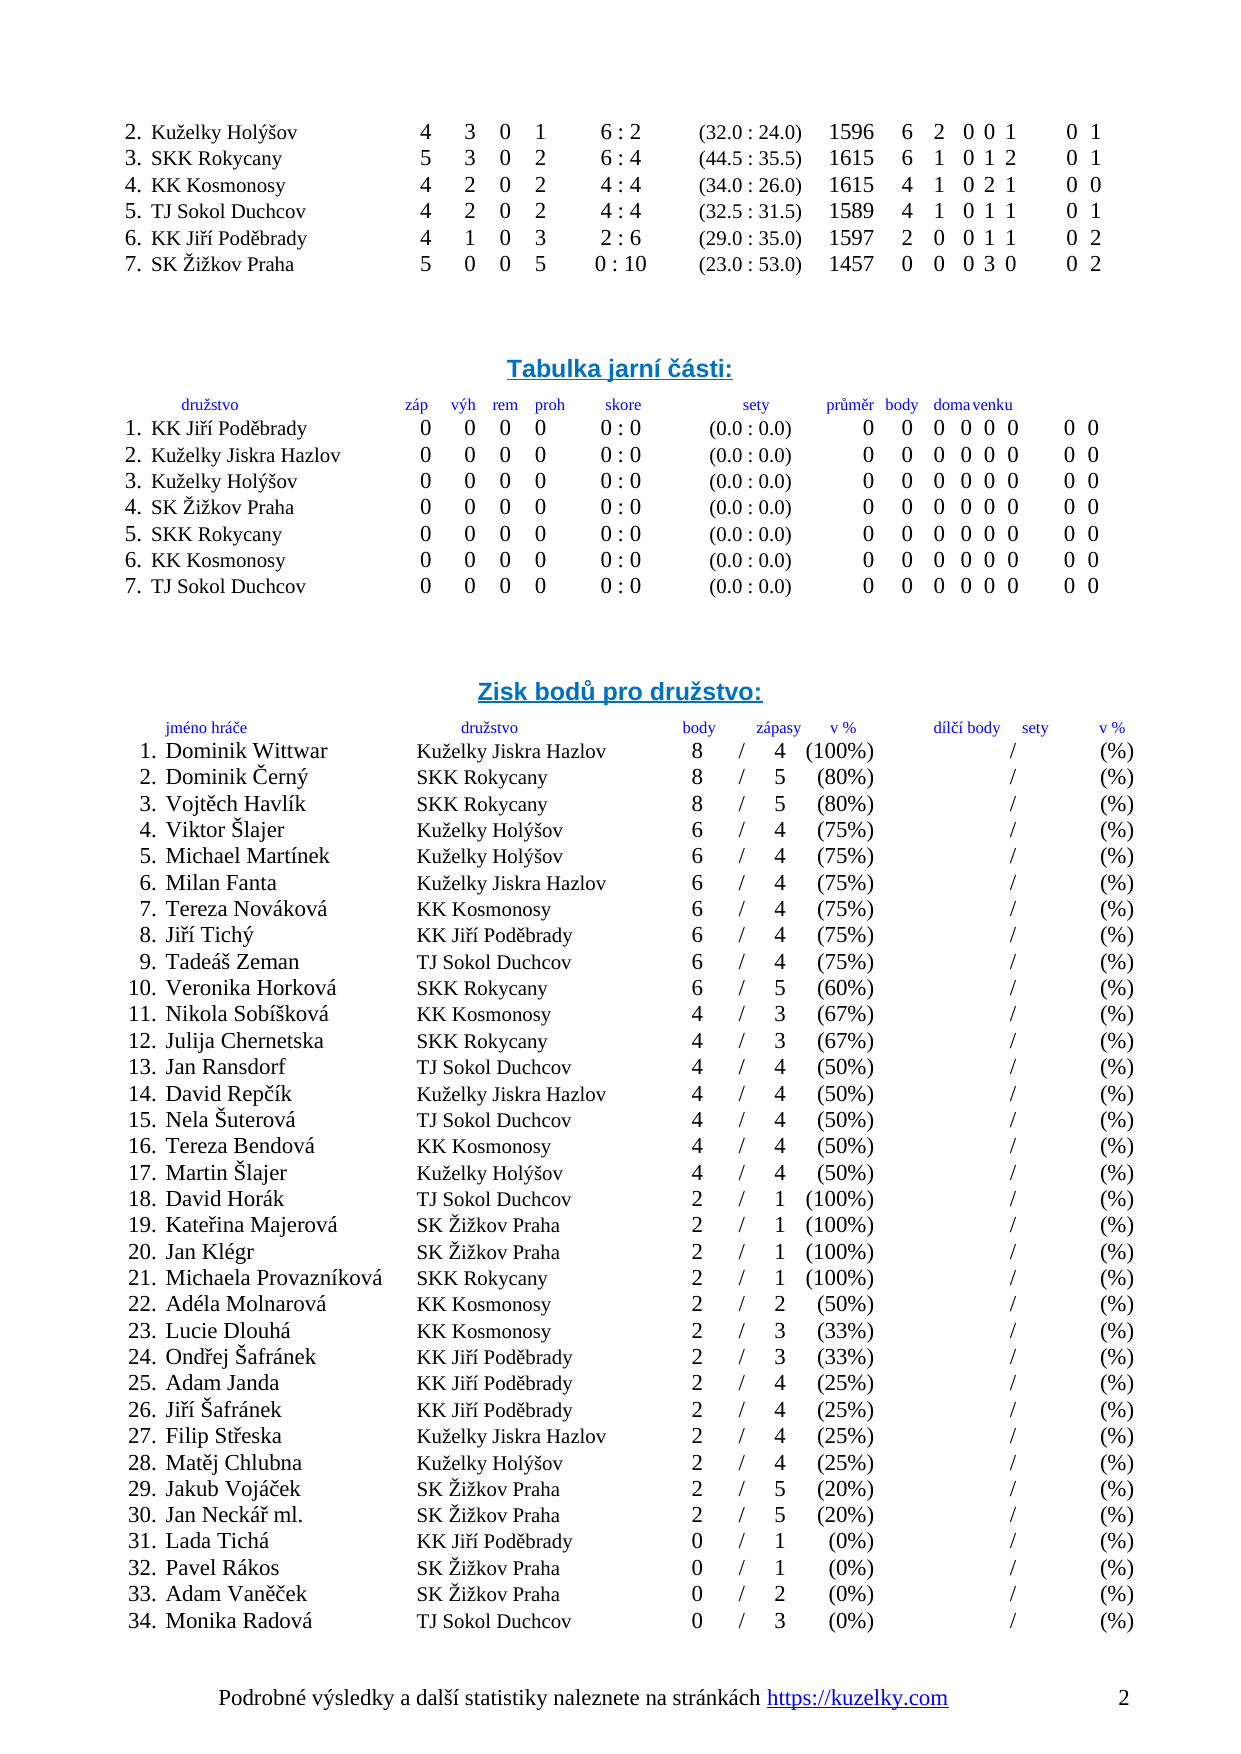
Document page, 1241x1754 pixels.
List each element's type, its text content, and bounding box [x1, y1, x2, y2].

text 7. SK Žižkov Praha 5 0 0 5 0 : 10 (23.0 : 53.0) 1457 0 0 0 3 0 0 2 [106, 250, 1134, 276]
text 3. SKK Rokycany 5 3 0 2 6 : 4 (44.5 : 35.5) 1615 6 1 0 1 2 0 1 [106, 144, 1134, 171]
text 2. Kuželky Jiskra Hazlov 0 0 0 0 0 : 0 (0.0 : 0.0) 0 0 0 0 0 0 0 0 [106, 441, 1134, 467]
text 7. Tereza Nováková KK Kosmonosy 6 / 4 (75%) / (%) [106, 895, 1134, 921]
text 32. Pavel Rákos SK Žižkov Praha 0 / 1 (0%) / (%) [106, 1554, 1134, 1580]
text 34. Monika Radová TJ Sokol Duchcov 0 / 3 (0%) / (%) [106, 1607, 1134, 1633]
text 4. KK Kosmonosy 4 2 0 2 4 : 4 (34.0 : 26.0) 1615 4 1 0 2 1 0 0 [106, 171, 1134, 197]
text 11. Nikola Sobíšková KK Kosmonosy 4 / 3 (67%) / (%) [106, 1001, 1134, 1027]
text 21. Michaela Provazníková SKK Rokycany 2 / 1 (100%) / (%) [106, 1264, 1134, 1290]
text 2. Dominik Černý SKK Rokycany 8 / 5 (80%) / (%) [106, 763, 1134, 790]
text 33. Adam Vaněček SK Žižkov Praha 0 / 2 (0%) / (%) [106, 1580, 1134, 1607]
text 22. Adéla Molnarová KK Kosmonosy 2 / 2 (50%) / (%) [106, 1290, 1134, 1317]
text 6. Milan Fanta Kuželky Jiskra Hazlov 6 / 4 (75%) / (%) [106, 869, 1134, 895]
text 1. Dominik Wittwar Kuželky Jiskra Hazlov 8 / 4 (100%) / (%) [106, 737, 1134, 763]
text 14. David Repčík Kuželky Jiskra Hazlov 4 / 4 (50%) / (%) [106, 1079, 1134, 1106]
text 5. SKK Rokycany 0 0 0 0 0 : 0 (0.0 : 0.0) 0 0 0 0 0 0 0 0 [106, 520, 1134, 546]
text 26. Jiří Šafránek KK Jiří Poděbrady 2 / 4 (25%) / (%) [106, 1396, 1134, 1422]
text 7. TJ Sokol Duchcov 0 0 0 0 0 : 0 (0.0 : 0.0) 0 0 0 0 0 0 0 0 [106, 572, 1134, 599]
text 31. Lada Tichá KK Jiří Poděbrady 0 / 1 (0%) / (%) [106, 1528, 1134, 1554]
text 23. Lucie Dlouhá KK Kosmonosy 2 / 3 (33%) / (%) [106, 1317, 1134, 1343]
text 25. Adam Janda KK Jiří Poděbrady 2 / 4 (25%) / (%) [106, 1369, 1134, 1396]
text 16. Tereza Bendová KK Kosmonosy 4 / 4 (50%) / (%) [106, 1132, 1134, 1159]
text 18. David Horák TJ Sokol Duchcov 2 / 1 (100%) / (%) [106, 1185, 1134, 1211]
text 6. KK Kosmonosy 0 0 0 0 0 : 0 (0.0 : 0.0) 0 0 0 0 0 0 0 0 [106, 546, 1134, 572]
text 4. Viktor Šlajer Kuželky Holýšov 6 / 4 (75%) / (%) [106, 816, 1134, 842]
text 5. TJ Sokol Duchcov 4 2 0 2 4 : 4 (32.5 : 31.5) 1589 4 1 0 1 1 0 1 [106, 197, 1134, 223]
text 24. Ondřej Šafránek KK Jiří Poděbrady 2 / 3 (33%) / (%) [106, 1343, 1134, 1369]
text 9. Tadeáš Zeman TJ Sokol Duchcov 6 / 4 (75%) / (%) [106, 948, 1134, 974]
text 20. Jan Klégr SK Žižkov Praha 2 / 1 (100%) / (%) [106, 1238, 1134, 1264]
text 12. Julija Chernetska SKK Rokycany 4 / 3 (67%) / (%) [106, 1027, 1134, 1053]
text 6. KK Jiří Poděbrady 4 1 0 3 2 : 6 (29.0 : 35.0) 1597 2 0 0 1 1 0 2 [106, 223, 1134, 250]
text 4. SK Žižkov Praha 0 0 0 0 0 : 0 (0.0 : 0.0) 0 0 0 0 0 0 0 0 [106, 493, 1134, 520]
text 30. Jan Neckář ml. SK Žižkov Praha 2 / 5 (20%) / (%) [106, 1501, 1134, 1528]
text 1. KK Jiří Poděbrady 0 0 0 0 0 : 0 (0.0 : 0.0) 0 0 0 0 0 0 0 0 [106, 414, 1134, 441]
text 27. Filip Střeska Kuželky Jiskra Hazlov 2 / 4 (25%) / (%) [106, 1422, 1134, 1448]
text 15. Nela Šuterová TJ Sokol Duchcov 4 / 4 (50%) / (%) [106, 1106, 1134, 1132]
text 19. Kateřina Majerová SK Žižkov Praha 2 / 1 (100%) / (%) [106, 1211, 1134, 1238]
text 29. Jakub Vojáček SK Žižkov Praha 2 / 5 (20%) / (%) [106, 1475, 1134, 1501]
text 3. Vojtěch Havlík SKK Rokycany 8 / 5 (80%) / (%) [106, 790, 1134, 816]
text družstvo záp výh rem proh skore sety průměr body doma venku [106, 395, 1134, 414]
text Tabulka jarní části: [94, 354, 1145, 383]
text 2. Kuželky Holýšov 4 3 0 1 6 : 2 (32.0 : 24.0) 1596 6 2 0 0 1 0 1 [106, 118, 1134, 144]
text Zisk bodů pro družstvo: [94, 677, 1145, 705]
text 28. Matěj Chlubna Kuželky Holýšov 2 / 4 (25%) / (%) [106, 1448, 1134, 1475]
text 10. Veronika Horková SKK Rokycany 6 / 5 (60%) / (%) [106, 974, 1134, 1001]
text 13. Jan Ransdorf TJ Sokol Duchcov 4 / 4 (50%) / (%) [106, 1053, 1134, 1079]
text jméno hráče družstvo body zápasy v % dílčí body sety v % [106, 718, 1134, 737]
text 5. Michael Martínek Kuželky Holýšov 6 / 4 (75%) / (%) [106, 842, 1134, 869]
text 8. Jiří Tichý KK Jiří Poděbrady 6 / 4 (75%) / (%) [106, 921, 1134, 948]
text 17. Martin Šlajer Kuželky Holýšov 4 / 4 (50%) / (%) [106, 1159, 1134, 1185]
text 3. Kuželky Holýšov 0 0 0 0 0 : 0 (0.0 : 0.0) 0 0 0 0 0 0 0 0 [106, 467, 1134, 493]
